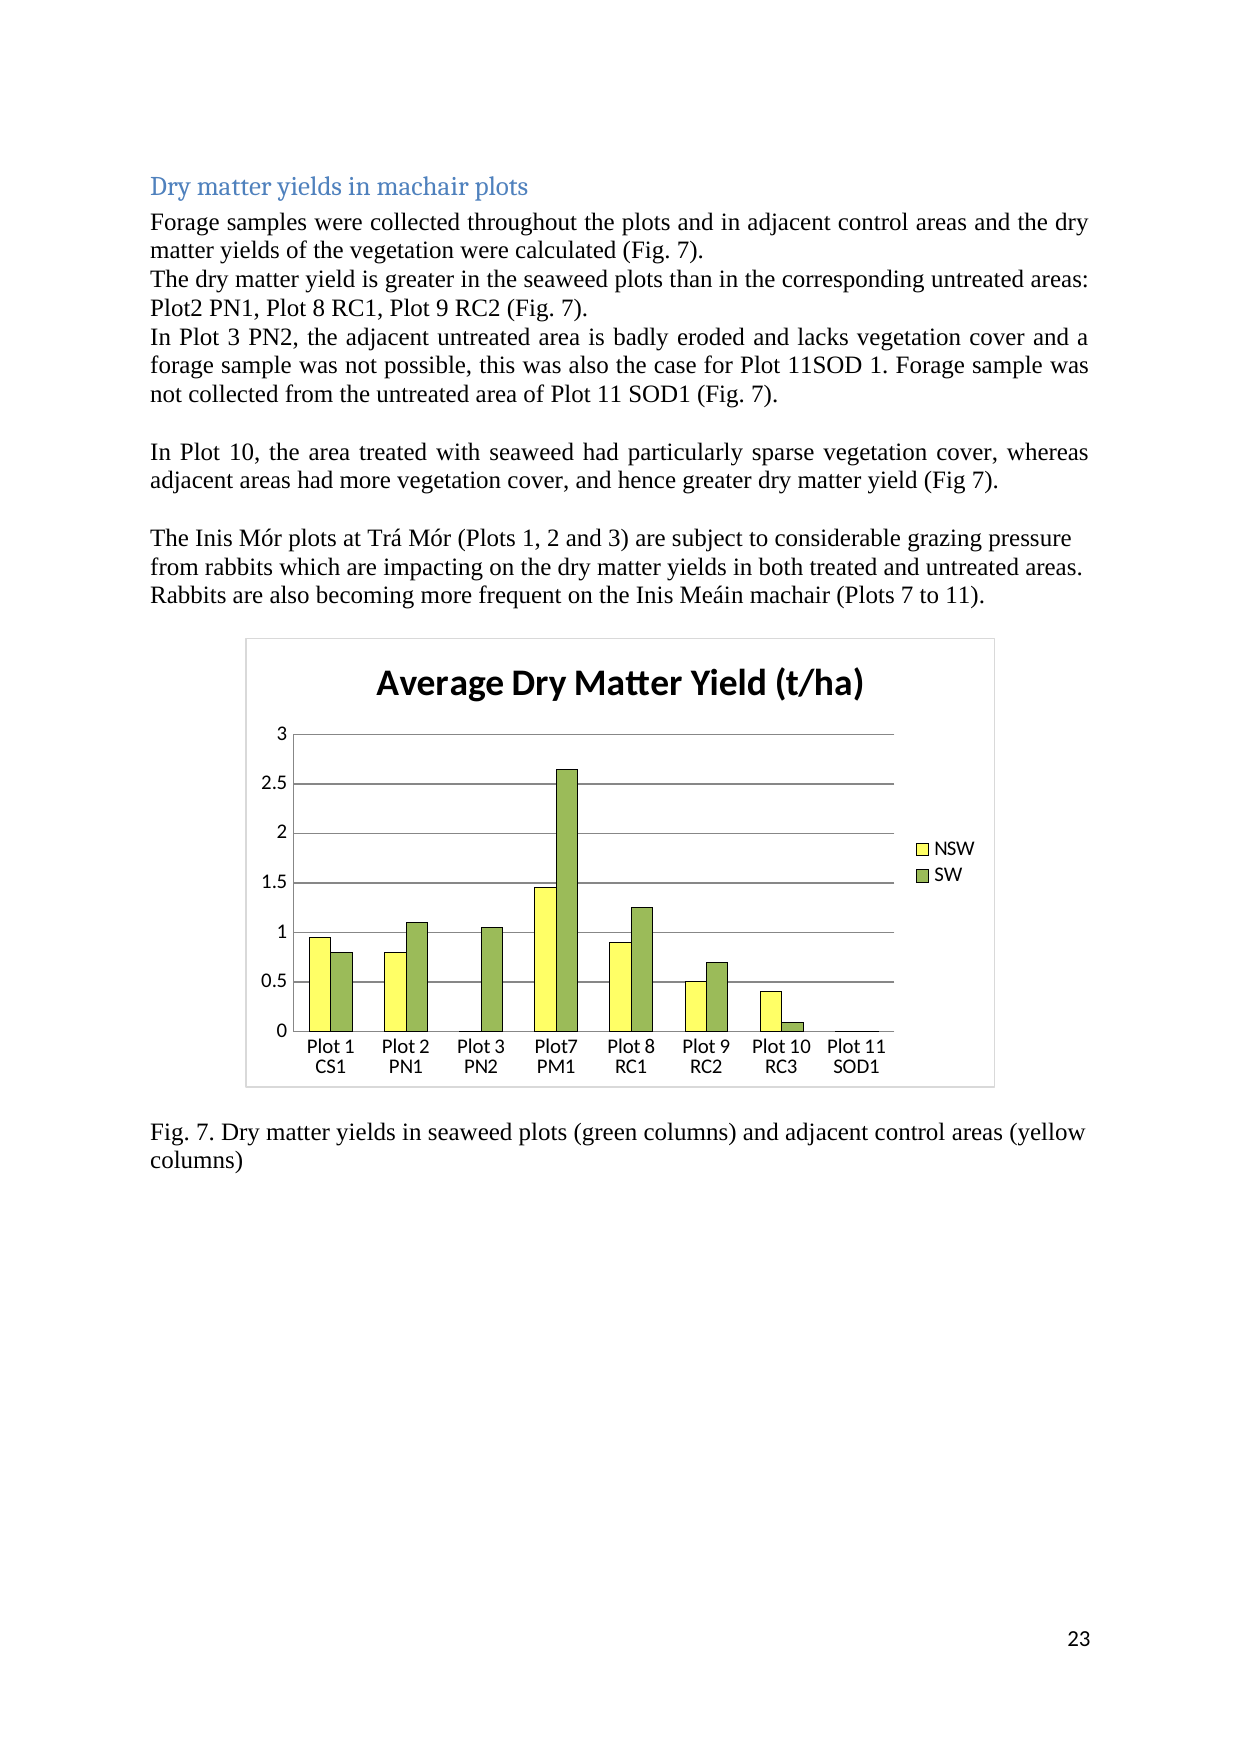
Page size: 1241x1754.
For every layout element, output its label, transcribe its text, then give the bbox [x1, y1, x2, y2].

text In Plot 3 PN2, the adjacent untreated area is badly eroded and lacks vegetation cover and a forage sample was not possible, this was also the case for Plot 11SOD 1. Forage sample was not collected from the untreated area of Plot 11 SOD1 (Fig. 7). [150, 322, 1090, 408]
text Forage samples were collected throughout the plots and in adjacent control areas and the dry matter yields of the vegetation were calculated (Fig. 7). [150, 207, 1090, 264]
text The dry matter yield is greater in the seaweed plots than in the corresponding untreated areas: Plot2 PN1, Plot 8 RC1, Plot 9 RC2 (Fig. 7). [150, 264, 1090, 322]
text Fig. 7. Dry matter yields in seaweed plots (green columns) and adjacent control areas (yellow columns) [150, 1117, 1090, 1174]
text The Inis Mór plots at Trá Mór (Plots 1, 2 and 3) are subject to considerable grazing pressure from rabbits which are impacting on the dry matter yields in both treated and untreated areas. Rabbits are also becoming more frequent on the Inis Meáin machair (Plots 7 to 11). [150, 523, 1090, 609]
text Dry matter yields in machair plots [150, 171, 1090, 202]
text In Plot 10, the area treated with seaweed had particularly sparse vegetation cover, whereas adjacent areas had more vegetation cover, and hence greater dry matter yield (Fig 7). [150, 437, 1090, 494]
